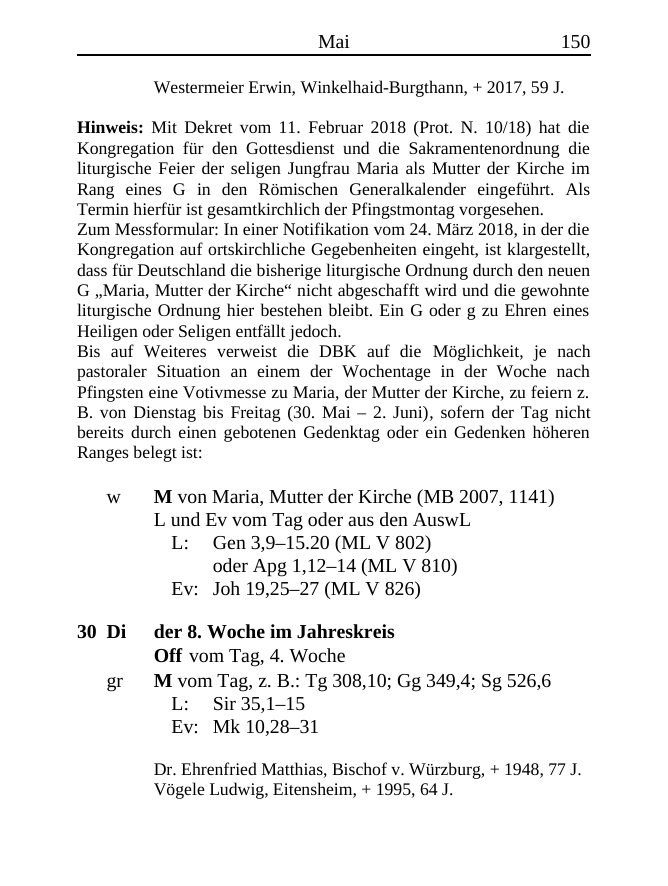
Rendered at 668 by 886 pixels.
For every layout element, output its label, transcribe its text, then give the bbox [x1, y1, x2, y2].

text Bis auf Weiteres verweist die DBK auf die Möglichkeit, je nach pastoraler Situation an einem der Wochentage in der Woche nach Pfingsten eine Votivmesse zu Maria, der Mutter der Kirche, zu feiern z. B. von Dienstag bis Freitag (30. Mai – 2. Juni), sofern der Tag nicht bereits durch einen gebotenen Gedenktag oder ein Gedenken höheren Ranges belegt ist: [77, 341, 591, 463]
text 30 Di der 8. Woche im Jahreskreis [77, 619, 591, 642]
text Ev: Mk 10,28–31 [171, 715, 591, 738]
text L: Gen 3,9–15.20 (ML V 802) [171, 531, 591, 554]
text L und Ev vom Tag oder aus den AuswL [153, 508, 591, 531]
text Ev: Joh 19,25–27 (ML V 826) [171, 576, 591, 599]
text Vögele Ludwig, Eitensheim, + 1995, 64 J. [153, 779, 591, 799]
text L: Sir 35,1–15 [171, 692, 591, 715]
text Hinweis: Mit Dekret vom 11. Februar 2018 (Prot. N. 10/18) hat die Kongregation für den Gottesdienst und die Sakramentenordnung die liturgische Feier der seligen Jungfrau Maria als Mutter der Kirche im Rang eines G in den Römischen Generalkalender eingeführt. Als Termin hierfür ist gesamtkirchlich der Pfingstmontag vorgesehen. [77, 117, 591, 219]
text Zum Messformular: In einer Notifikation vom 24. März 2018, in der die Kongregation auf ortskirchliche Gegebenheiten eingeht, ist klargestellt, dass für Deutschland die bisherige liturgische Ordnung durch den neuen G „Maria, Mutter der Kirche“ nicht abgeschafft wird und die gewohnte liturgische Ordnung hier bestehen bleibt. Ein G oder g zu Ehren eines Heiligen oder Seligen entfällt jedoch. [77, 219, 591, 341]
text w M von Maria, Mutter der Kirche (MB 2007, 1141) [106, 483, 591, 508]
text oder Apg 1,12–14 (ML V 810) [171, 554, 591, 576]
text Westermeier Erwin, Winkelhaid-Burgthann, + 2017, 59 J. [153, 77, 591, 97]
text Dr. Ehrenfried Matthias, Bischof v. Würzburg, + 1948, 77 J. [153, 758, 591, 779]
text gr M vom Tag, z. B.: Tg 308,10; Gg 349,4; Sg 526,6 [106, 667, 591, 692]
text Off vom Tag, 4. Woche [153, 642, 591, 667]
